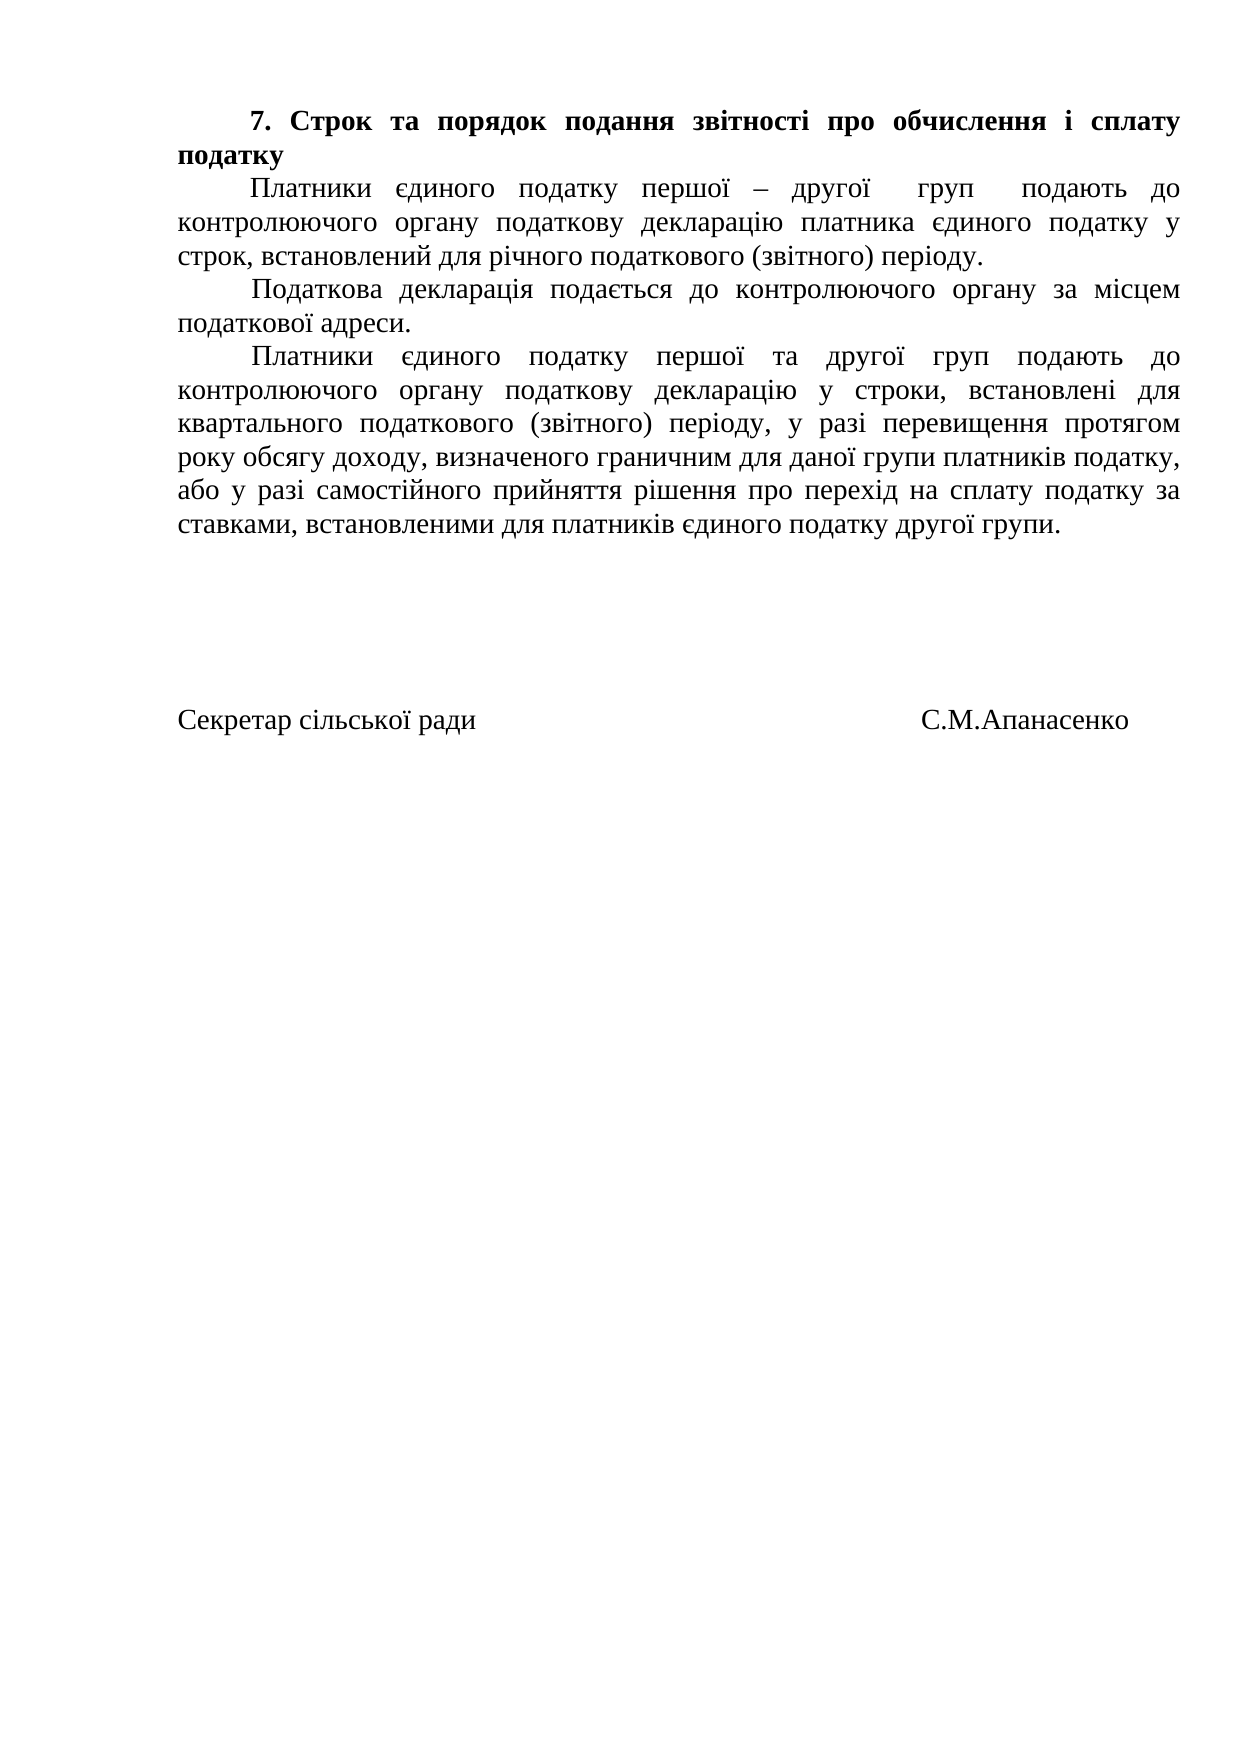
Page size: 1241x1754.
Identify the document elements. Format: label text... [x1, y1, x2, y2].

text Податкова декларація подається до контролюючого органу за місцем податкової адреси. [177, 271, 1181, 338]
text 7. Строк та порядок подання звітності про обчислення і сплату податку [177, 103, 1181, 171]
text Секретар сільської ради С.М.Апанасенко [177, 702, 1181, 736]
text Платники єдиного податку першої – другої груп подають до контролюючого органу податкову декларацію платника єдиного податку у строк, встановлений для річного податкового (звітного) періоду. [177, 171, 1181, 271]
text Платники єдиного податку першої та другої груп подають до контролюючого органу податкову декларацію у строки, встановлені для квартального податкового (звітного) періоду, у разі перевищення протягом року обсягу доходу, визначеного граничним для даної групи платників податку, або у разі самостійного прийняття рішення про перехід на сплату податку за ставками, встановленими для платників єдиного податку другої групи. [177, 338, 1181, 539]
